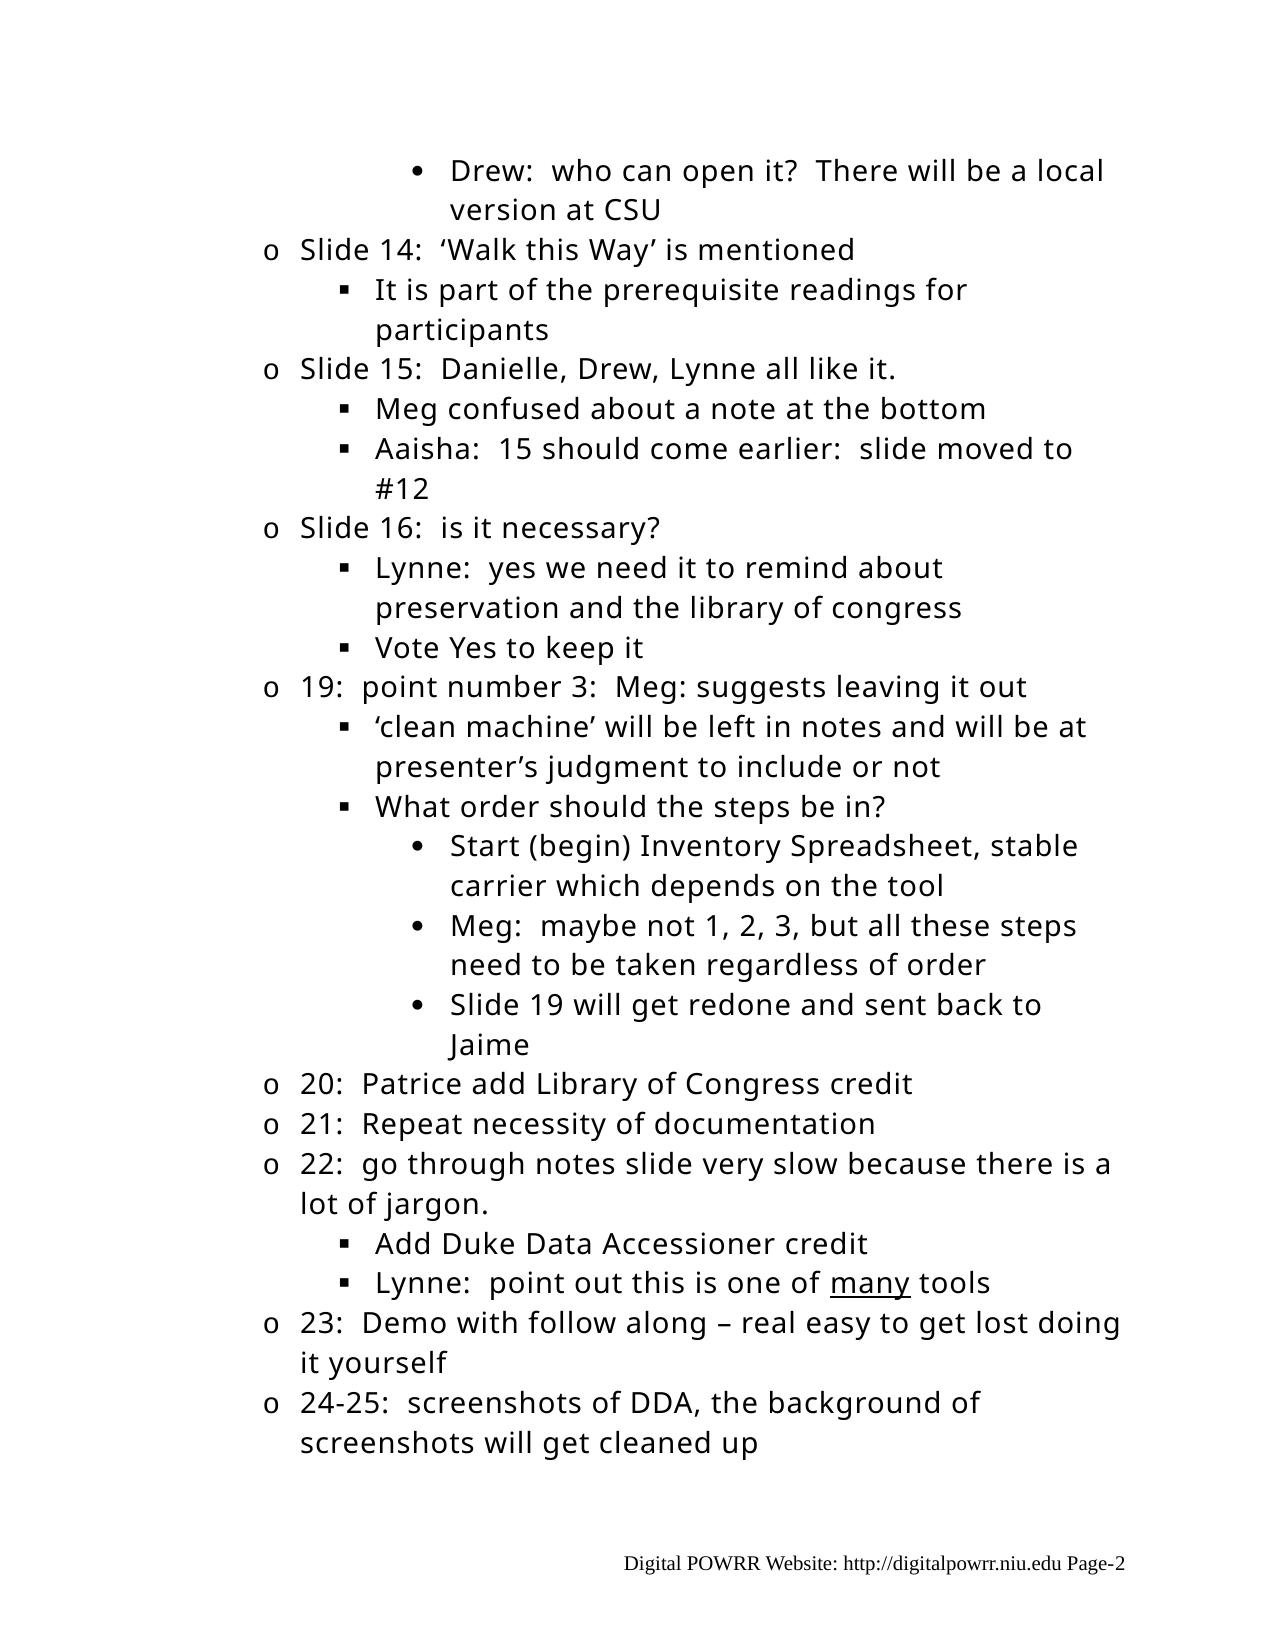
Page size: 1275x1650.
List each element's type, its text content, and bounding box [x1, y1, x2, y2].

list Add Duke Data Accessioner credit [337, 1223, 1125, 1263]
list Lynne: yes we need it to remind about preservation and the library of congress [337, 547, 1125, 627]
list 21: Repeat necessity of documentation [262, 1103, 1125, 1143]
list 23: Demo with follow along – real easy to get lost doing it yourself [262, 1302, 1125, 1382]
list Slide 19 will get redone and sent back to Jaime [412, 984, 1125, 1064]
list 19: point number 3: Meg: suggests leaving it out [262, 667, 1125, 706]
list Slide 14: ‘Walk this Way’ is mentioned [262, 229, 1125, 269]
list Start (begin) Inventory Spreadsheet, stable carrier which depends on the tool [412, 826, 1125, 905]
list Slide 15: Danielle, Drew, Lynne all like it. [262, 349, 1125, 388]
list 22: go through notes slide very slow because there is a lot of jargon. [262, 1143, 1125, 1223]
list Drew: who can open it? There will be a local version at CSU [412, 150, 1125, 229]
list Meg: maybe not 1, 2, 3, but all these steps need to be taken regardless of order [412, 905, 1125, 984]
list What order should the steps be in? [337, 786, 1125, 826]
list ‘clean machine’ will be left in notes and will be at presenter’s judgment to include or not [337, 706, 1125, 786]
list Vote Yes to keep it [337, 627, 1125, 667]
list 24-25: screenshots of DDA, the background of screenshots will get cleaned up [262, 1382, 1125, 1462]
list Meg confused about a note at the bottom [337, 388, 1125, 428]
list Lynne: point out this is one of many tools [337, 1263, 1125, 1302]
list It is part of the prerequisite readings for participants [337, 269, 1125, 349]
list Aaisha: 15 should come earlier: slide moved to #12 [337, 428, 1125, 508]
list 20: Patrice add Library of Congress credit [262, 1064, 1125, 1103]
list Slide 16: is it necessary? [262, 508, 1125, 547]
